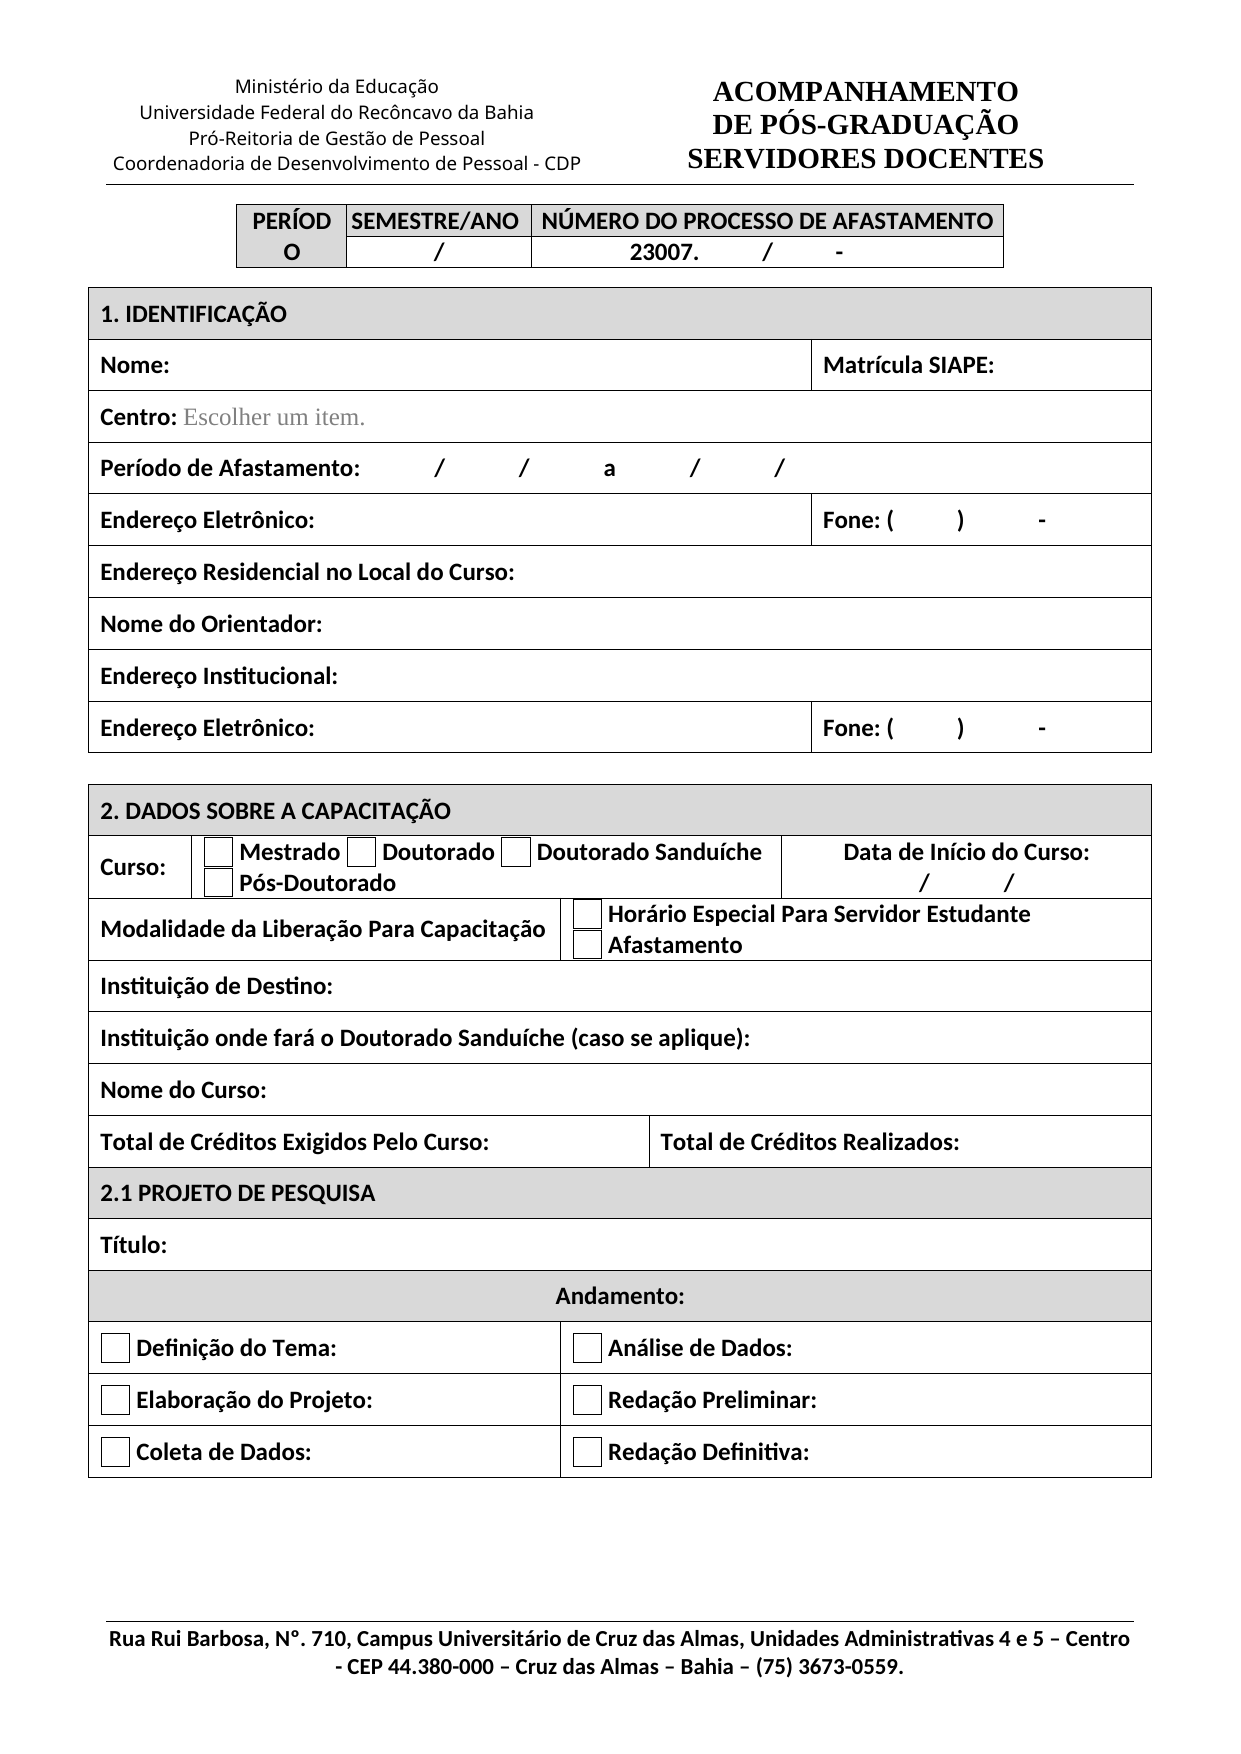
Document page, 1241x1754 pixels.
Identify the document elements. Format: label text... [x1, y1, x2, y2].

table_cell Instituição de Destino: [89, 961, 1151, 1011]
table_cell Centro: [89, 391, 1151, 442]
table_header SEMESTRE/ANO [347, 205, 531, 236]
table_header PERÍODO [237, 205, 346, 267]
table_cell Elaboração do Projeto: [89, 1374, 560, 1425]
table_cell Redação Preliminar: [561, 1374, 1151, 1425]
table_header NÚMERO DO PROCESSO DE AFASTAMENTO [532, 205, 1003, 236]
table_cell Título: [89, 1219, 1151, 1269]
table_header 2. DADOS SOBRE A CAPACITAÇÃO [89, 785, 1151, 835]
table_cell Redação Definitiva: [561, 1426, 1151, 1477]
table_cell 2.1 PROJETO DE PESQUISA [89, 1168, 1151, 1218]
table_cell Definição do Tema: [89, 1322, 560, 1373]
table_cell Análise de Dados: [561, 1322, 1151, 1373]
table_cell Andamento: [89, 1271, 1151, 1321]
table_cell Total de Créditos Exigidos Pelo Curso: [89, 1116, 649, 1167]
table_cell Instituição onde fará o Doutorado Sanduíche (caso se aplique): [89, 1012, 1151, 1063]
table_cell Endereço Eletrônico: [89, 702, 811, 752]
table_cell Nome: [89, 340, 811, 390]
table_cell Endereço Residencial no Local do Curso: [89, 546, 1151, 597]
table_cell / [347, 237, 531, 267]
table_cell Endereço Institucional: [89, 650, 1151, 701]
table_cell Matrícula SIAPE: [812, 340, 1151, 390]
table_cell Fone: ( ) - [812, 702, 1151, 752]
table_cell Curso: [89, 836, 191, 897]
table_cell Data de Início do Curso: / / [782, 836, 1151, 897]
table_header 1. IDENTIFICAÇÃO [89, 288, 1151, 339]
table_cell Fone: ( ) - [812, 494, 1151, 544]
table_cell Período de Afastamento: / / a / / [89, 443, 1151, 493]
table_cell Modalidade da Liberação Para Capacitação [89, 899, 560, 959]
table_cell Coleta de Dados: [89, 1426, 560, 1477]
table_cell Nome do Curso: [89, 1064, 1151, 1115]
table_cell 23007. / - [532, 237, 1003, 267]
table_cell Endereço Eletrônico: [89, 494, 811, 544]
table_cell Nome do Orientador: [89, 598, 1151, 649]
table_cell Mestrado Doutorado Doutorado Sanduíche Pós-Doutorado [192, 836, 781, 897]
table_cell Total de Créditos Realizados: [650, 1116, 1151, 1167]
table_cell Horário Especial Para Servidor Estudante Afastamento [561, 899, 1151, 959]
